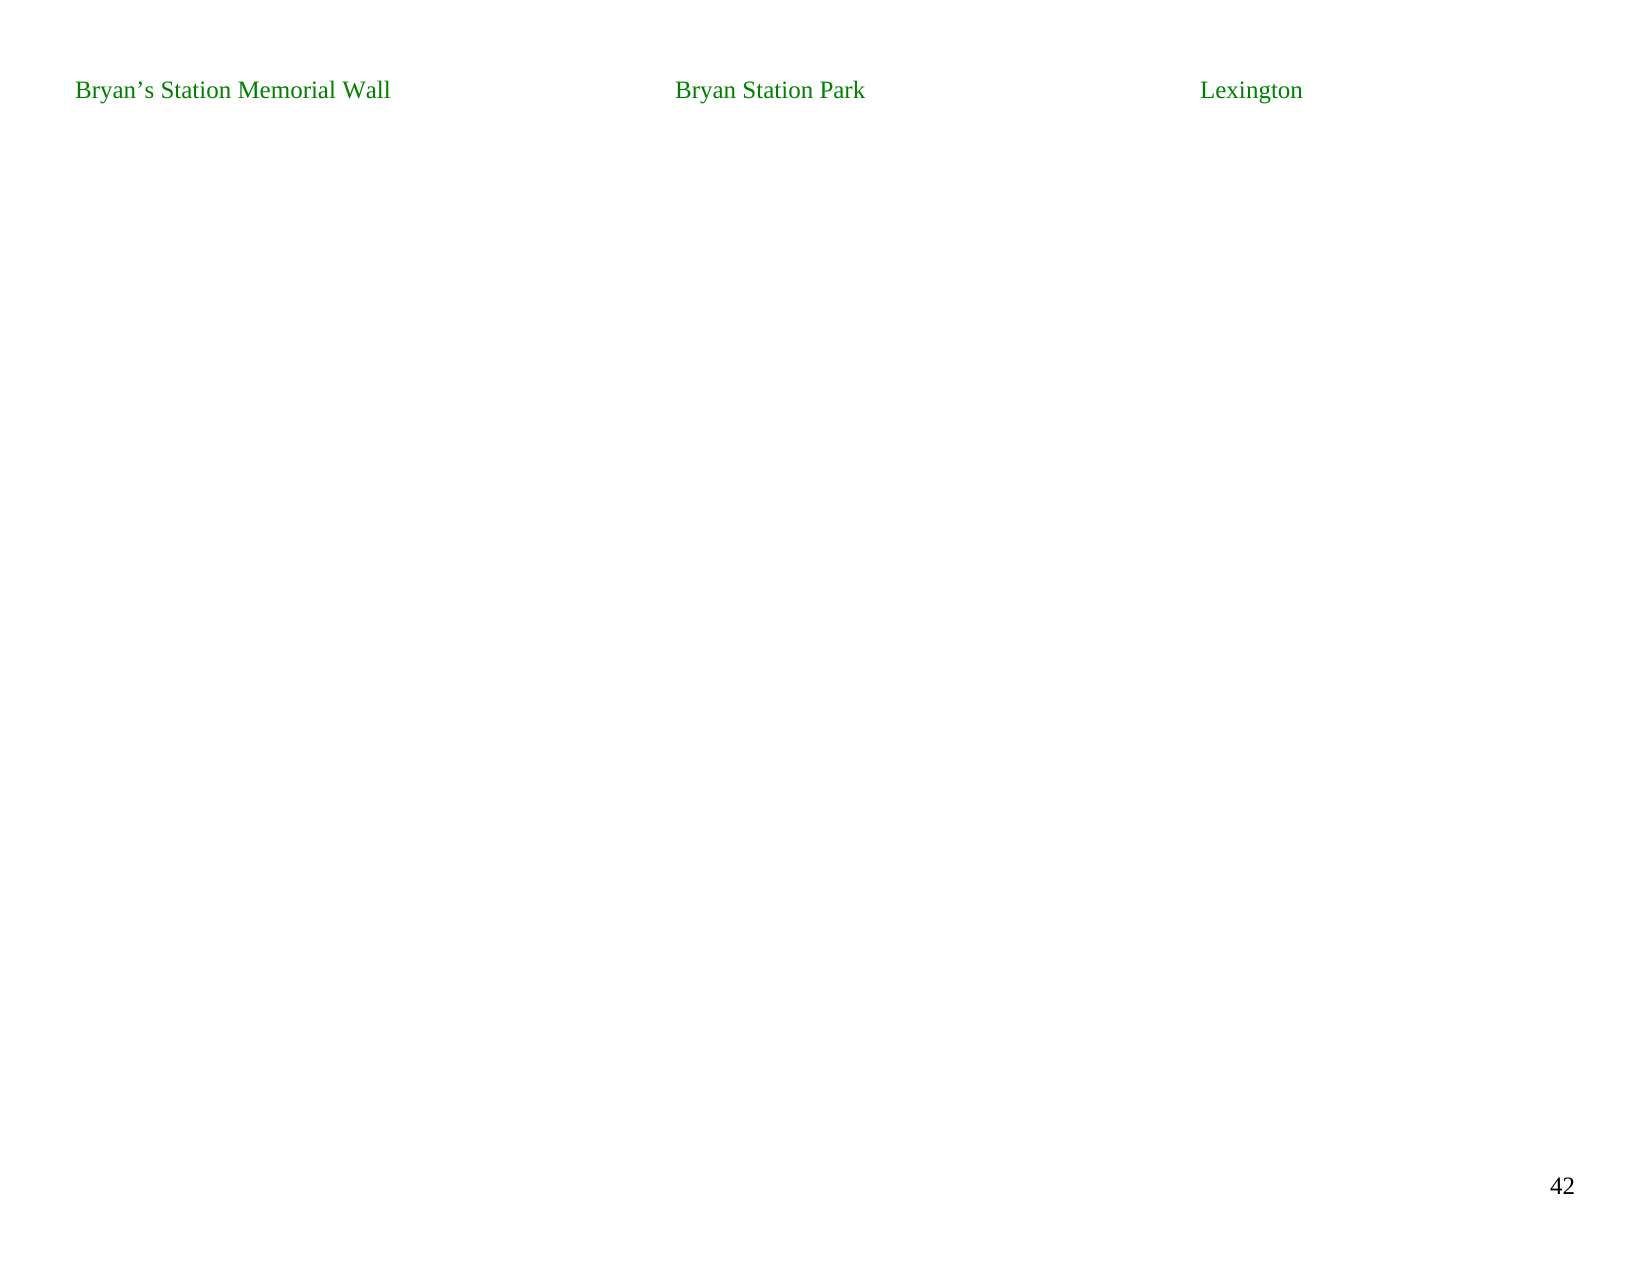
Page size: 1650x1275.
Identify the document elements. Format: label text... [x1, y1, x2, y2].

text ’s Station Memorial Wall Bryan Station Park Lexington [75, 75, 1575, 132]
